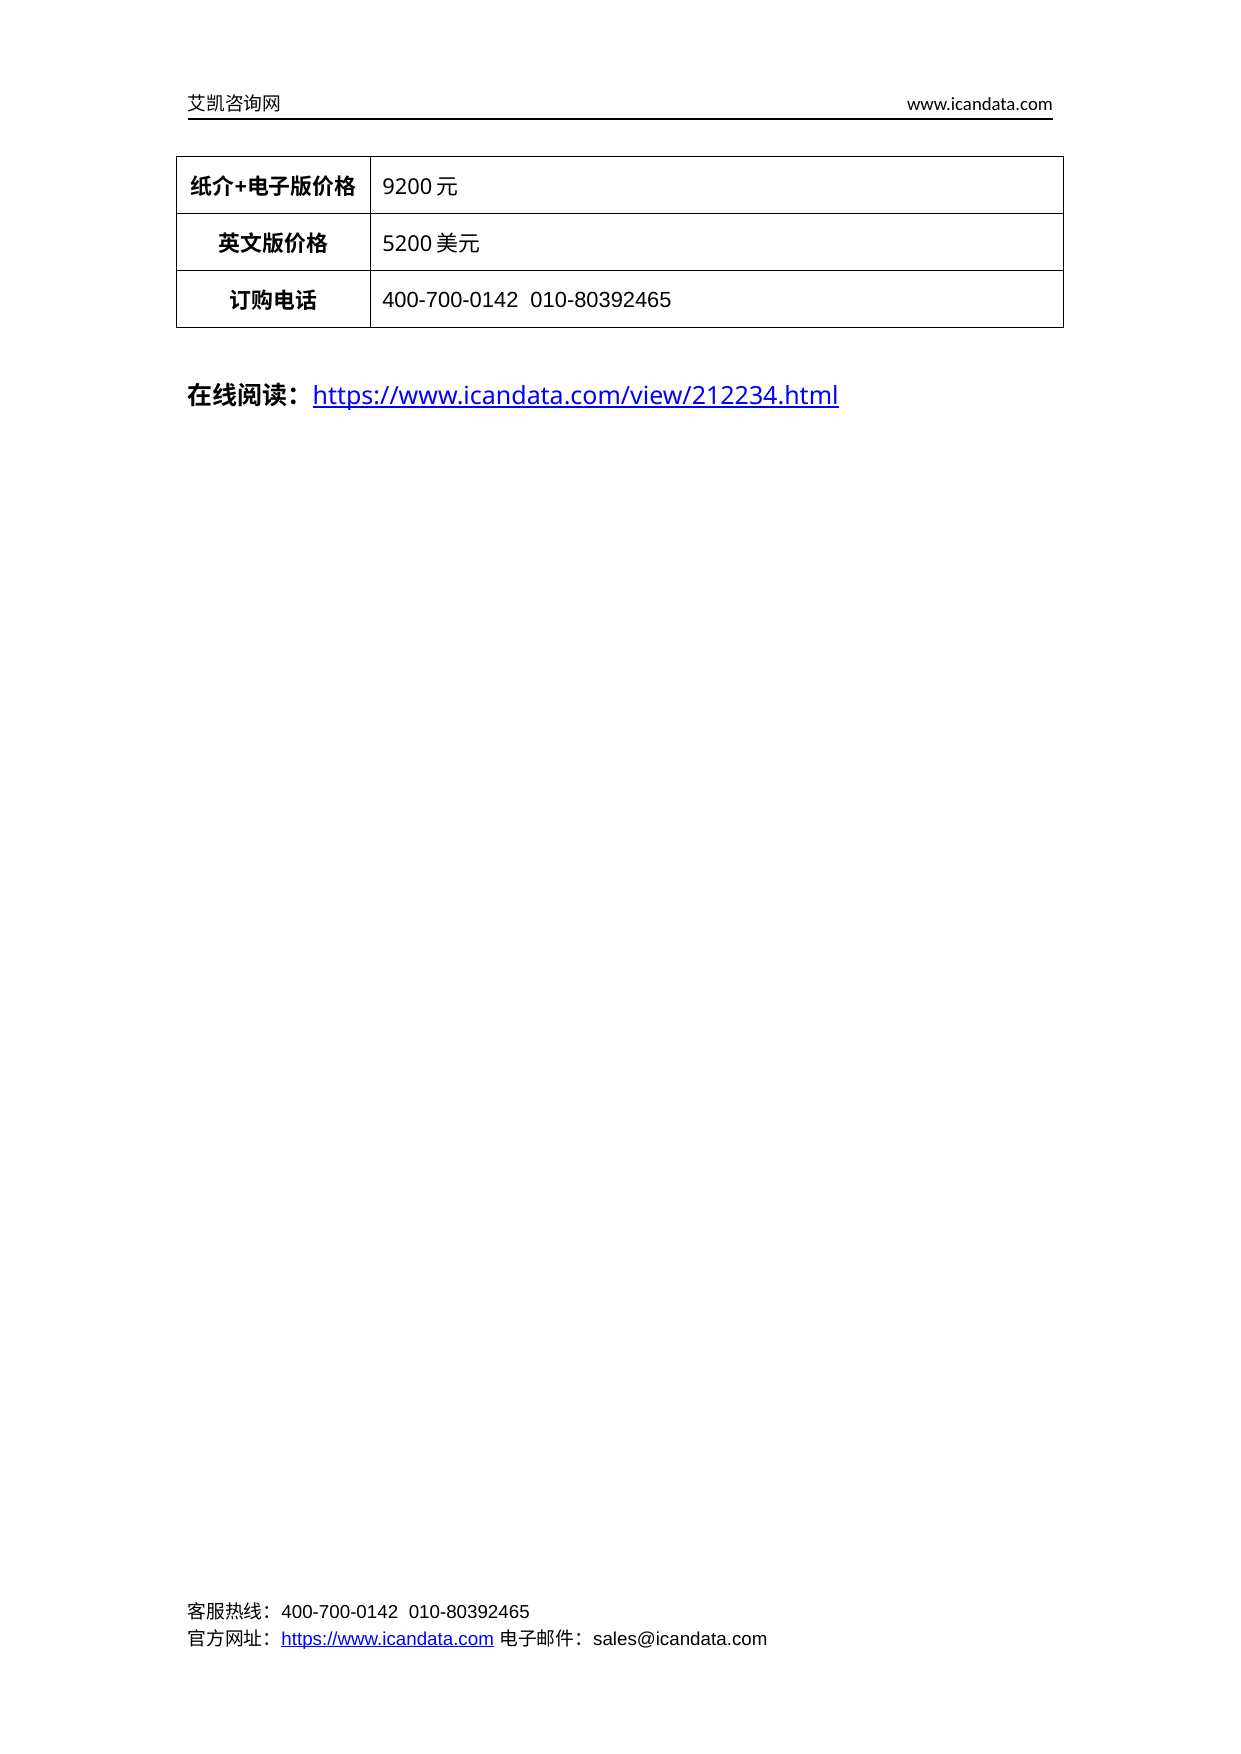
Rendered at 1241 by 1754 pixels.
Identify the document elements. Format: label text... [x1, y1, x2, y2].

table_cell 400-700-0142 010-80392465 [371, 271, 1063, 327]
table_cell 5200美元 [371, 214, 1063, 270]
table_cell 纸介+电子版价格 [177, 157, 370, 213]
table_cell 订购电话 [177, 271, 370, 327]
table_cell 英文版价格 [177, 214, 370, 270]
text 在线阅读：https://www.icandata.com/view/212234.html [187, 361, 1053, 426]
table_cell 9200元 [371, 157, 1063, 213]
